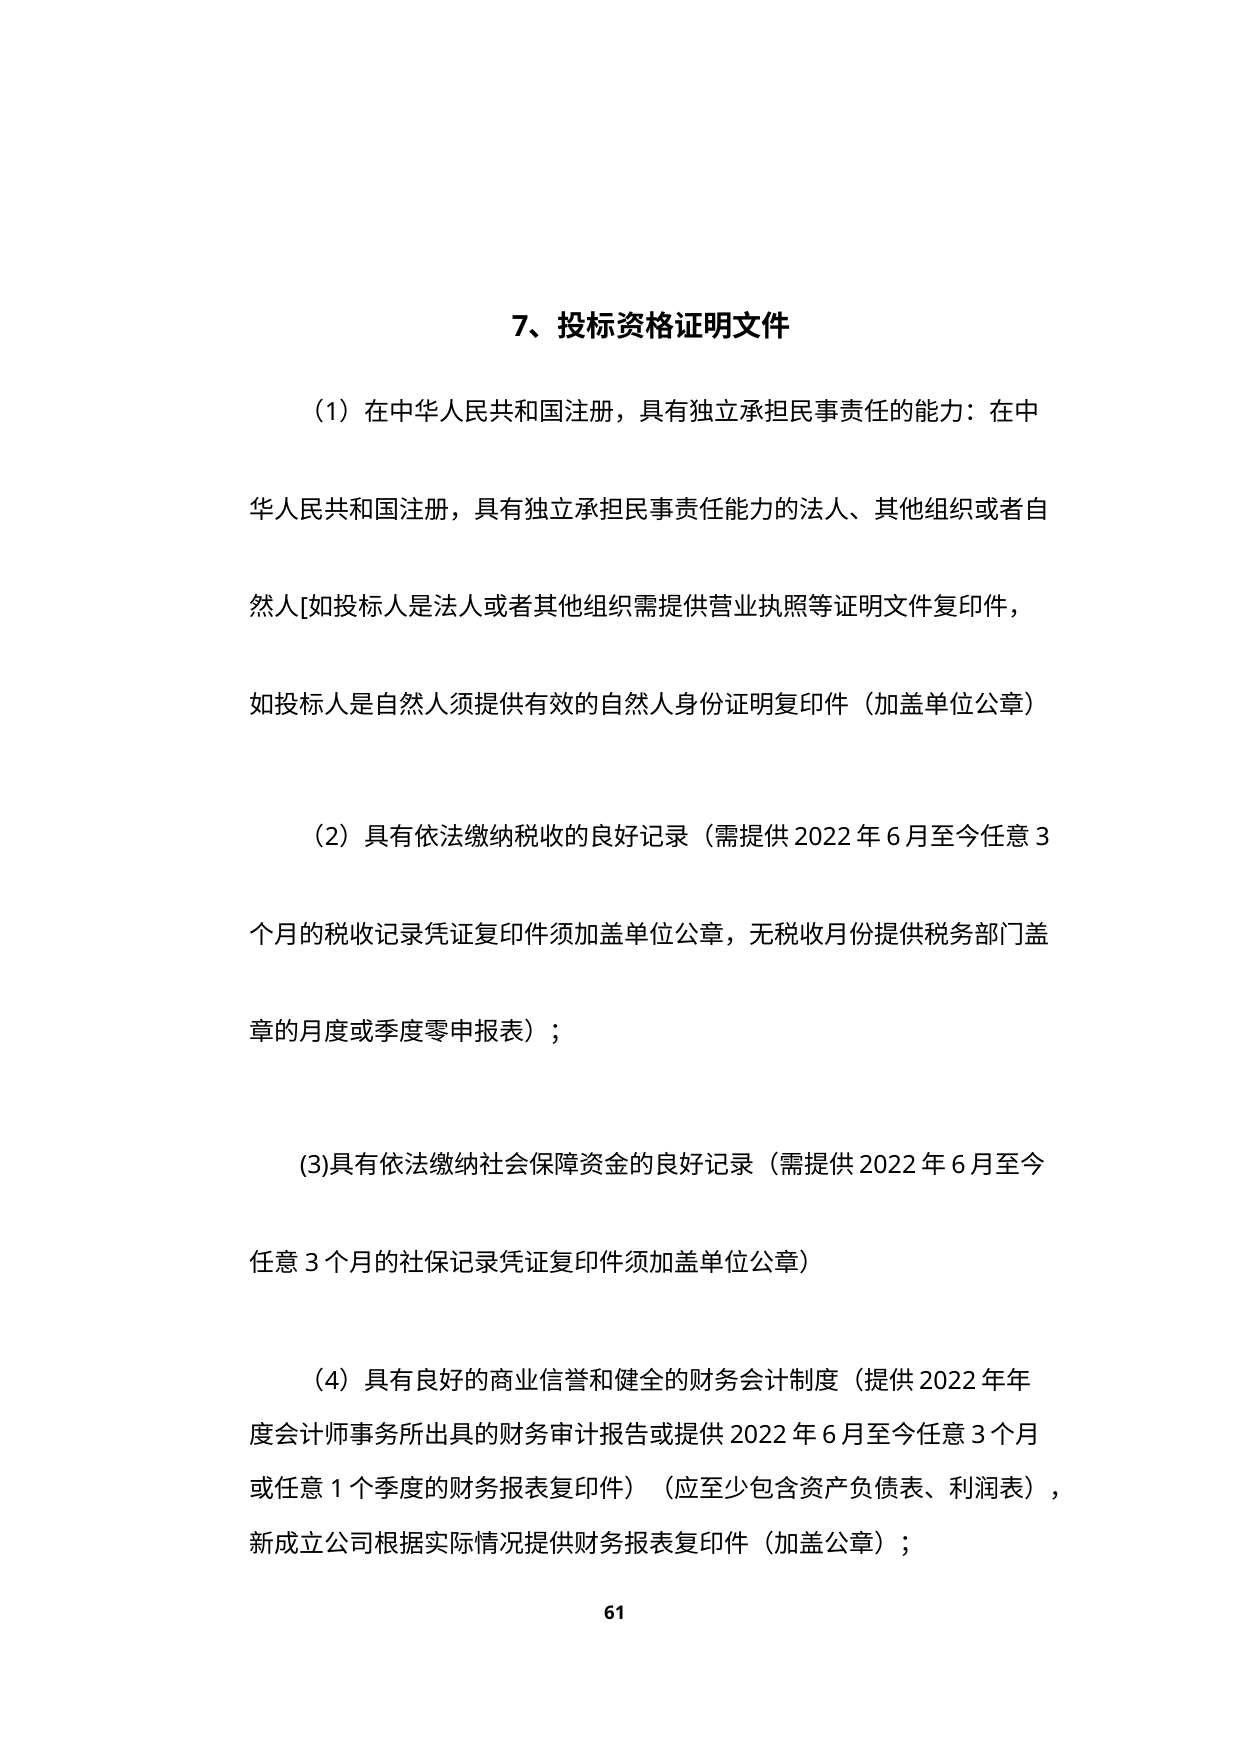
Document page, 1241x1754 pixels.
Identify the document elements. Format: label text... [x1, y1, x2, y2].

text （1）在中华人民共和国注册，具有独立承担民事责任的能力：在中华人民共和国注册，具有独立承担民事责任能力的法人、其他组织或者自然人[如投标人是法人或者其他组织需提供营业执照等证明文件复印件，如投标人是自然人须提供有效的自然人身份证明复印件（加盖单位公章） [249, 377, 1053, 735]
list 具有依法缴纳税收的良好记录（需提供2022年6月至今任意3个月的税收记录凭证复印件须加盖单位公章，无税收月份提供税务部门盖章的月度或季度零申报表）； [249, 802, 1053, 1062]
text （4）具有良好的商业信誉和健全的财务会计制度（提供2022年年度会计师事务所出具的财务审计报告或提供2022年6月至今任意3个月或任意1个季度的财务报表复印件）（应至少包含资产负债表、利润表），新成立公司根据实际情况提供财务报表复印件（加盖公章）； [249, 1360, 1053, 1559]
text 7、投标资格证明文件 [249, 291, 1053, 356]
text (3)具有依法缴纳社会保障资金的良好记录（需提供2022年6月至今任意3个月的社保记录凭证复印件须加盖单位公章） [249, 1130, 1053, 1293]
